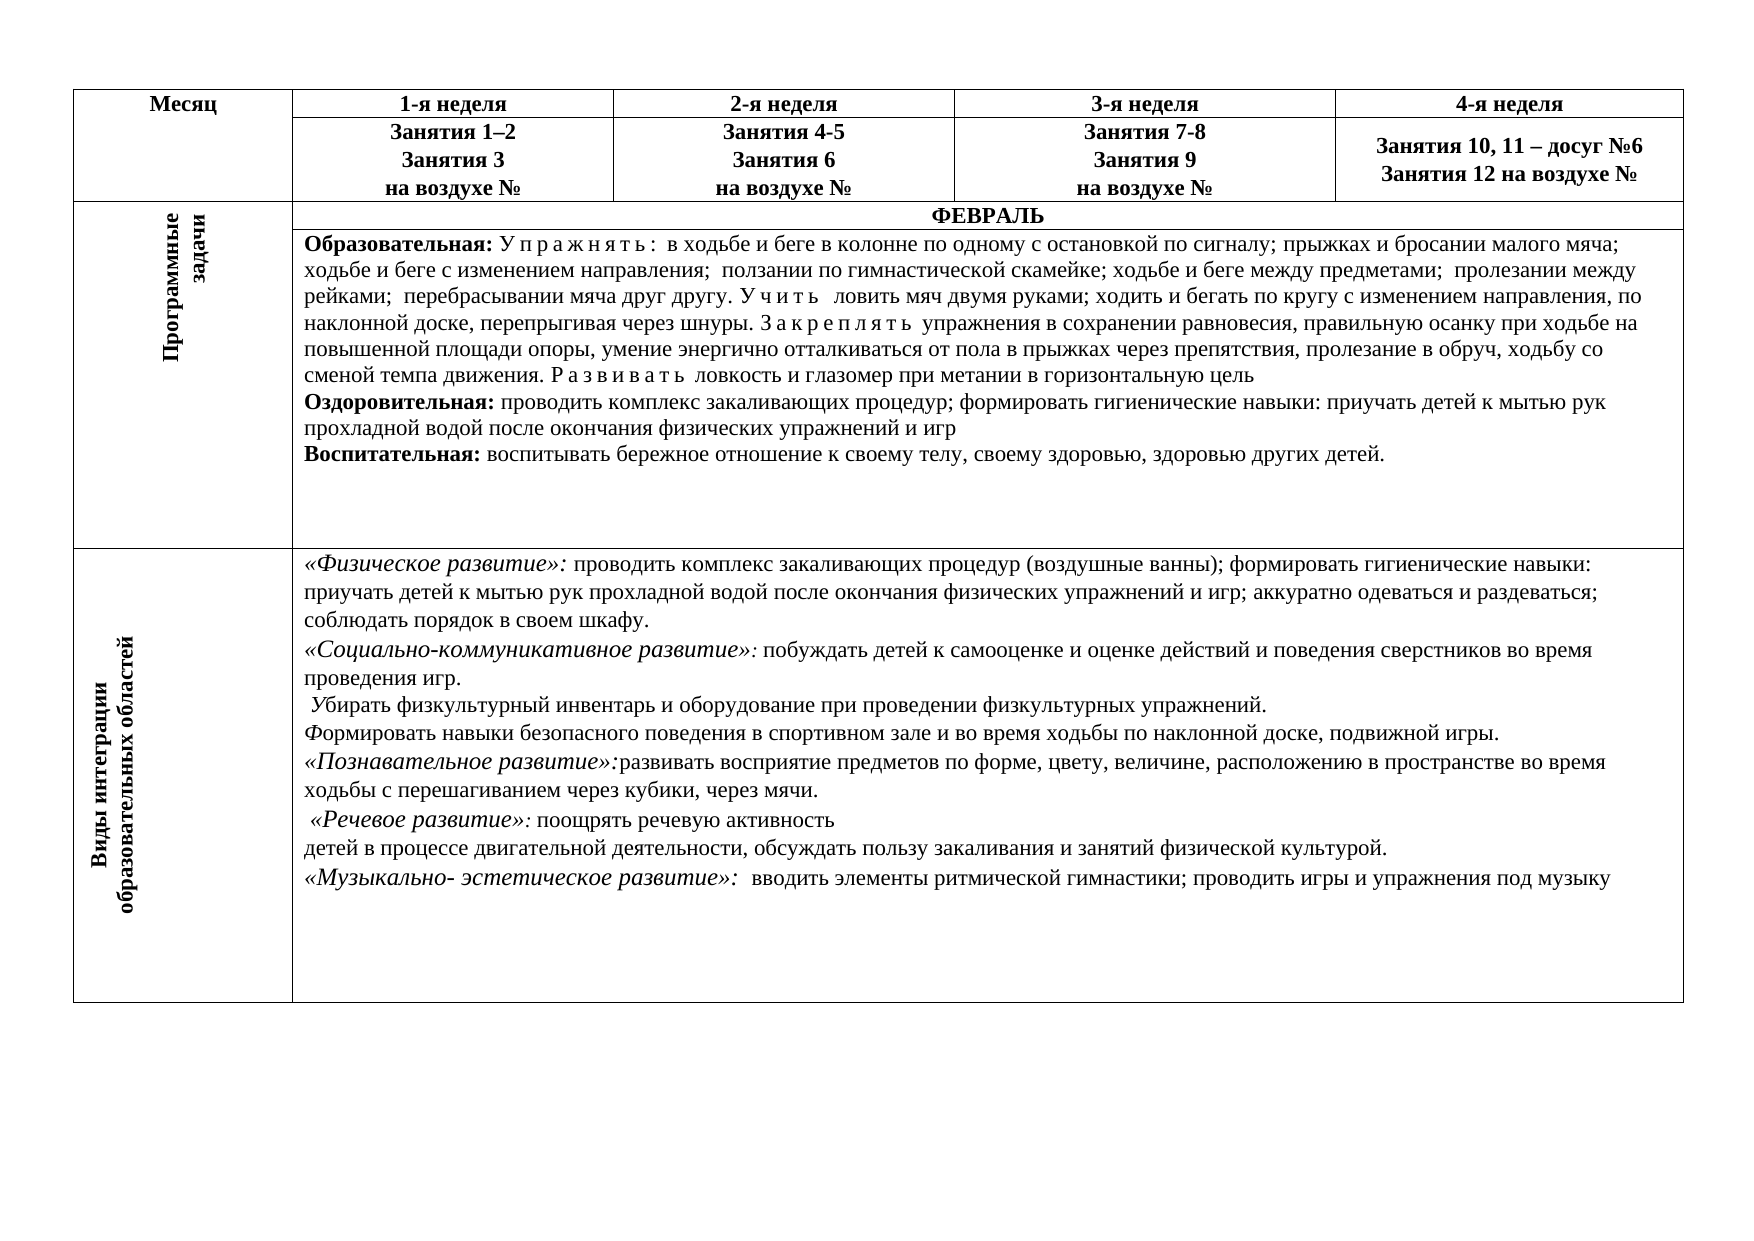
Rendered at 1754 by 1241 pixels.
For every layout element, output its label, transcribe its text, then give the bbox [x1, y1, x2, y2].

table_header 3-я неделя [955, 90, 1335, 117]
table_header 2-я неделя [614, 90, 954, 117]
table_cell Занятия 7-8 Занятия 9 на воздухе № [955, 118, 1335, 201]
table_cell Программные задачи [74, 202, 292, 547]
table_header 4-я неделя [1336, 90, 1683, 117]
table_cell ФЕВРАЛЬ [293, 202, 1683, 229]
table_cell Занятия 1–2 Занятия 3 на воздухе № [293, 118, 613, 201]
table_header Месяц [74, 90, 292, 201]
table_cell «Физическое развитие»: проводить комплекс закаливающих процедур (воздушные ванны); формировать гигиенические навыки: приучать детей к мытью рук прохладной водой после окончания физических упражнений и игр; аккуратно одеваться и раздеваться; соблюдать порядок в своем шкафу. «Социально-коммуникативное развитие»: побуждать детей к самооценке и оценке действий и поведения сверстников во время проведения игр. Убирать физкультурный инвентарь и оборудование при проведении физкультурных упражнений. Формировать навыки безопасного поведения в спортивном зале и во время ходьбы по наклонной доске, подвижной игры. «Познавательное развитие»:развивать восприятие предметов по форме, цвету, величине, расположению в пространстве во время ходьбы с перешагиванием через кубики, через мячи. «Речевое развитие»: поощрять речевую активность детей в процессе двигательной деятельности, обсуждать пользу закаливания и занятий физической культурой. «Музыкально- эстетическое развитие»: вводить элементы ритмической гимнастики; проводить игры и упражнения под музыку [293, 549, 1683, 1002]
table_cell Виды интеграции образовательных областей [74, 549, 292, 1002]
table_header 1-я неделя [293, 90, 613, 117]
table_cell Образовательная: Упражнять: в ходьбе и беге в колонне по одному с остановкой по сигналу; прыжках и бросании малого мяча; ходьбе и беге с изменением направления; ползании по гимнастической скамейке; ходьбе и беге между предметами; пролезании между рейками; перебрасывании мяча друг другу. Учить ловить мяч двумя руками; ходить и бегать по кругу с изменением направления, по наклонной доске, перепрыгивая через шнуры. Закреплять упражнения в сохранении равновесия, правильную осанку при ходьбе на повышенной площади опоры, умение энергично отталкиваться от пола в прыжках через препятствия, пролезание в обруч, ходьбу со сменой темпа движения. Развивать ловкость и глазомер при метании в горизонтальную цель Оздоровительная: проводить комплекс закаливающих процедур; формировать гигиенические навыки: приучать детей к мытью рук прохладной водой после окончания физических упражнений и игр Воспитательная: воспитывать бережное отношение к своему телу, своему здоровью, здоровью других детей. [293, 230, 1683, 547]
table_cell Занятия 10, 11 – досуг №6 Занятия 12 на воздухе № [1336, 118, 1683, 201]
table_cell Занятия 4-5 Занятия 6 на воздухе № [614, 118, 954, 201]
